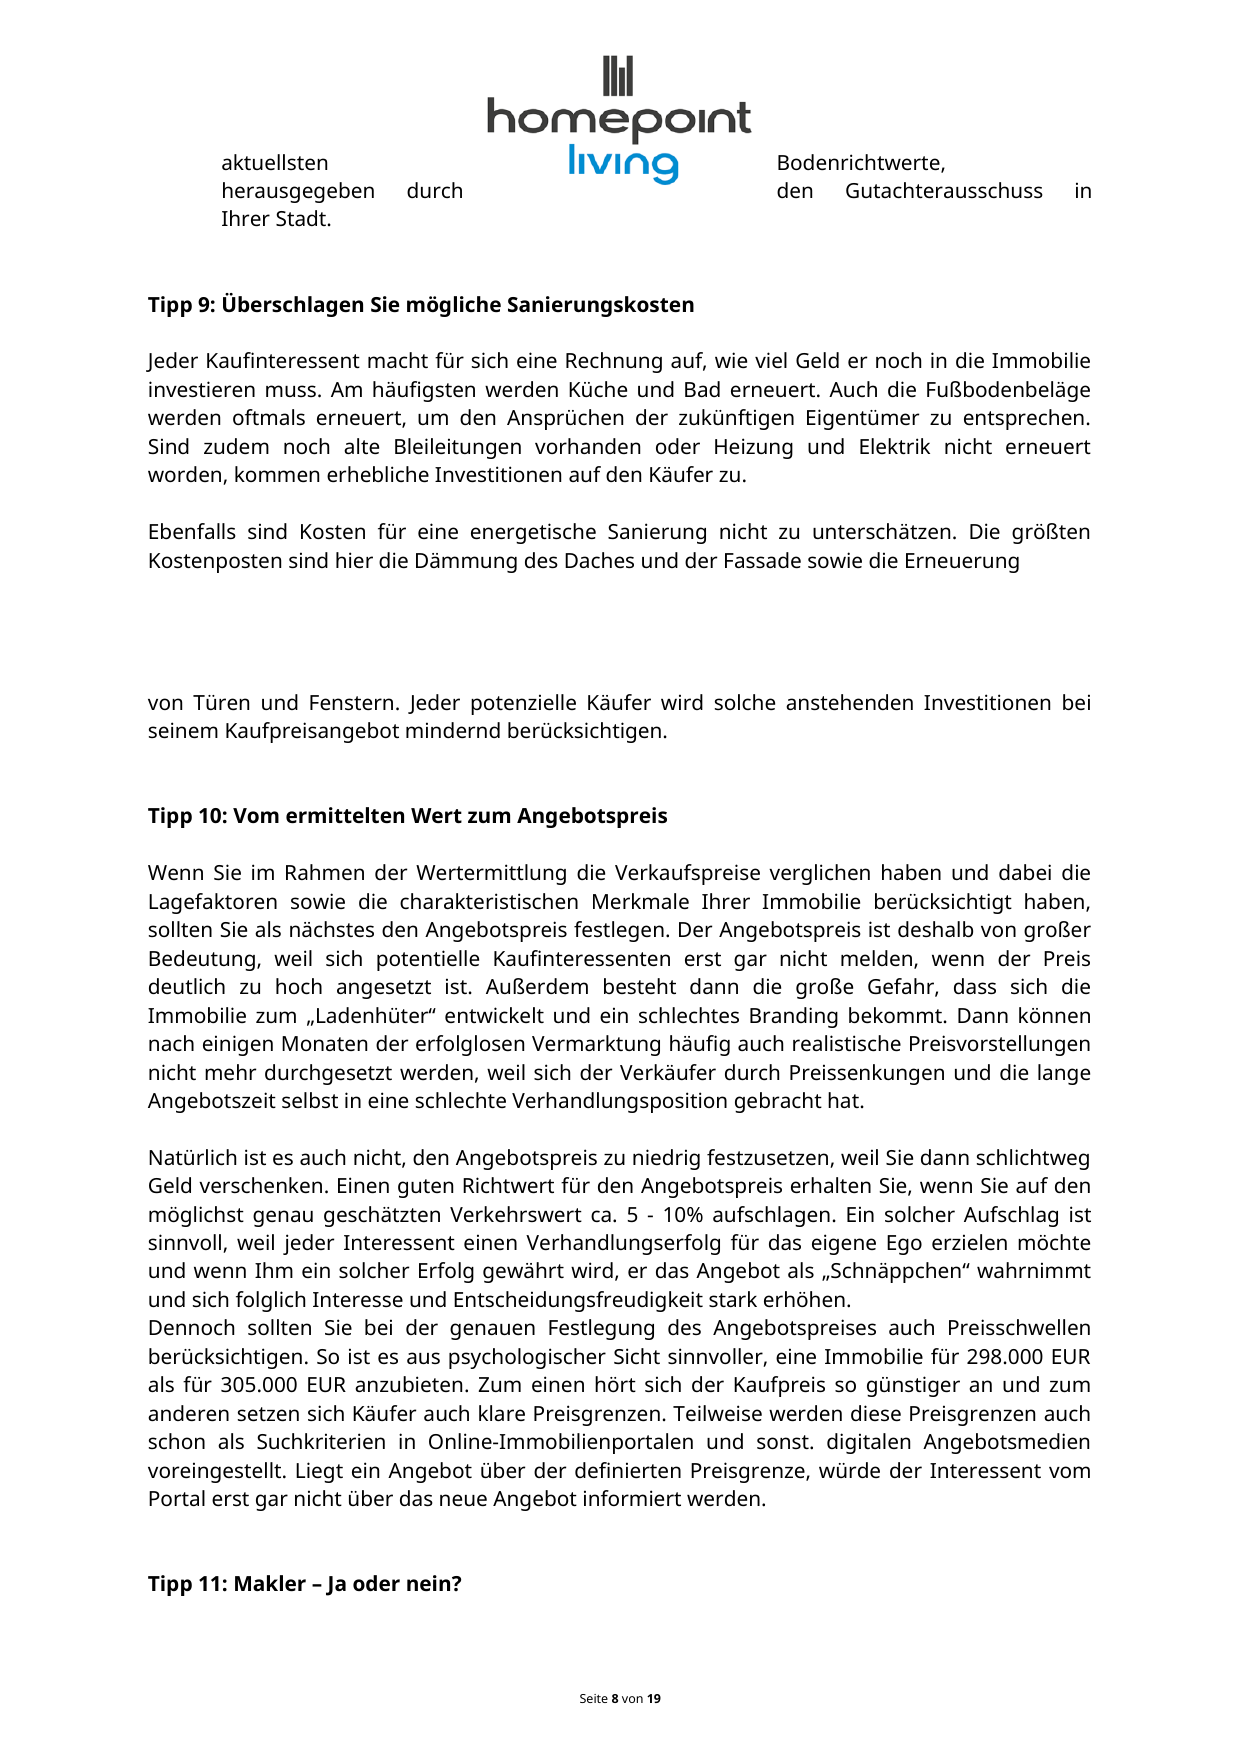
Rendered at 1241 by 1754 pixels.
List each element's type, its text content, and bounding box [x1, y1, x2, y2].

text Ebenfalls sind Kosten für eine energetische Sanierung nicht zu unterschätzen. Die größten Kostenposten sind hier die Dämmung des Daches und der Fassade sowie die Erneuerung [148, 517, 1093, 574]
text von Türen und Fenstern. Jeder potenzielle Käufer wird solche anstehenden Investitionen bei seinem Kaufpreisangebot mindernd berücksichtigen. [148, 688, 1093, 745]
text Dennoch sollten Sie bei der genauen Festlegung des Angebotspreises auch Preisschwellen berücksichtigen. So ist es aus psychologischer Sicht sinnvoller, eine Immobilie für 298.000 EUR als für 305.000 EUR anzubieten. Zum einen hört sich der Kaufpreis so günstiger an und zum anderen setzen sich Käufer auch klare Preisgrenzen. Teilweise werden diese Preisgrenzen auch schon als Suchkriterien in Online-Immobilienportalen und sonst. digitalen Angebotsmedien voreingestellt. Liegt ein Angebot über der definierten Preisgrenze, würde der Interessent vom Portal erst gar nicht über das neue Angebot informiert werden. [148, 1313, 1093, 1513]
picture [482, 42, 758, 148]
text Wenn Sie im Rahmen der Wertermittlung die Verkaufspreise verglichen haben und dabei die Lagefaktoren sowie die charakteristischen Merkmale Ihrer Immobilie berücksichtigt haben, sollten Sie als nächstes den Angebotspreis festlegen. Der Angebotspreis ist deshalb von großer Bedeutung, weil sich potentielle Kaufinteressenten erst gar nicht melden, wenn der Preis deutlich zu hoch angesetzt ist. Außerdem besteht dann die große Gefahr, dass sich die Immobilie zum „Ladenhüter“ entwickelt und ein schlechtes Branding bekommt. Dann können nach einigen Monaten der erfolglosen Vermarktung häufig auch realistische Preisvorstellungen nicht mehr durchgesetzt werden, weil sich der Verkäufer durch Preissenkungen und die lange Angebotszeit selbst in eine schlechte Verhandlungsposition gebracht hat. [148, 858, 1093, 1114]
text Jeder Kaufinteressent macht für sich eine Rechnung auf, wie viel Geld er noch in die Immobilie investieren muss. Am häufigsten werden Küche und Bad erneuert. Auch die Fußbodenbeläge werden oftmals erneuert, um den Ansprüchen der zukünftigen Eigentümer zu entsprechen. Sind zudem noch alte Bleileitungen vorhanden oder Heizung und Elektrik nicht erneuert worden, kommen erhebliche Investitionen auf den Käufer zu. [148, 347, 1093, 489]
text Natürlich ist es auch nicht, den Angebotspreis zu niedrig festzusetzen, weil Sie dann schlichtweg Geld verschenken. Einen guten Richtwert für den Angebotspreis erhalten Sie, wenn Sie auf den möglichst genau geschätzten Verkehrswert ca. 5 - 10% aufschlagen. Ein solcher Aufschlag ist sinnvoll, weil jeder Interessent einen Verhandlungserfolg für das eigene Ego erzielen möchte und wenn Ihm ein solcher Erfolg gewährt wird, er das Angebot als „Schnäppchen“ wahrnimmt und sich folglich Interesse und Entscheidungsfreudigkeit stark erhöhen. [148, 1143, 1093, 1313]
text Tipp 11: Makler – Ja oder nein? [148, 1569, 1093, 1598]
text Tipp 10: Vom ermittelten Wert zum Angebotspreis [148, 802, 1093, 830]
text Tipp 9: Überschlagen Sie mögliche Sanierungskosten [148, 290, 1093, 318]
